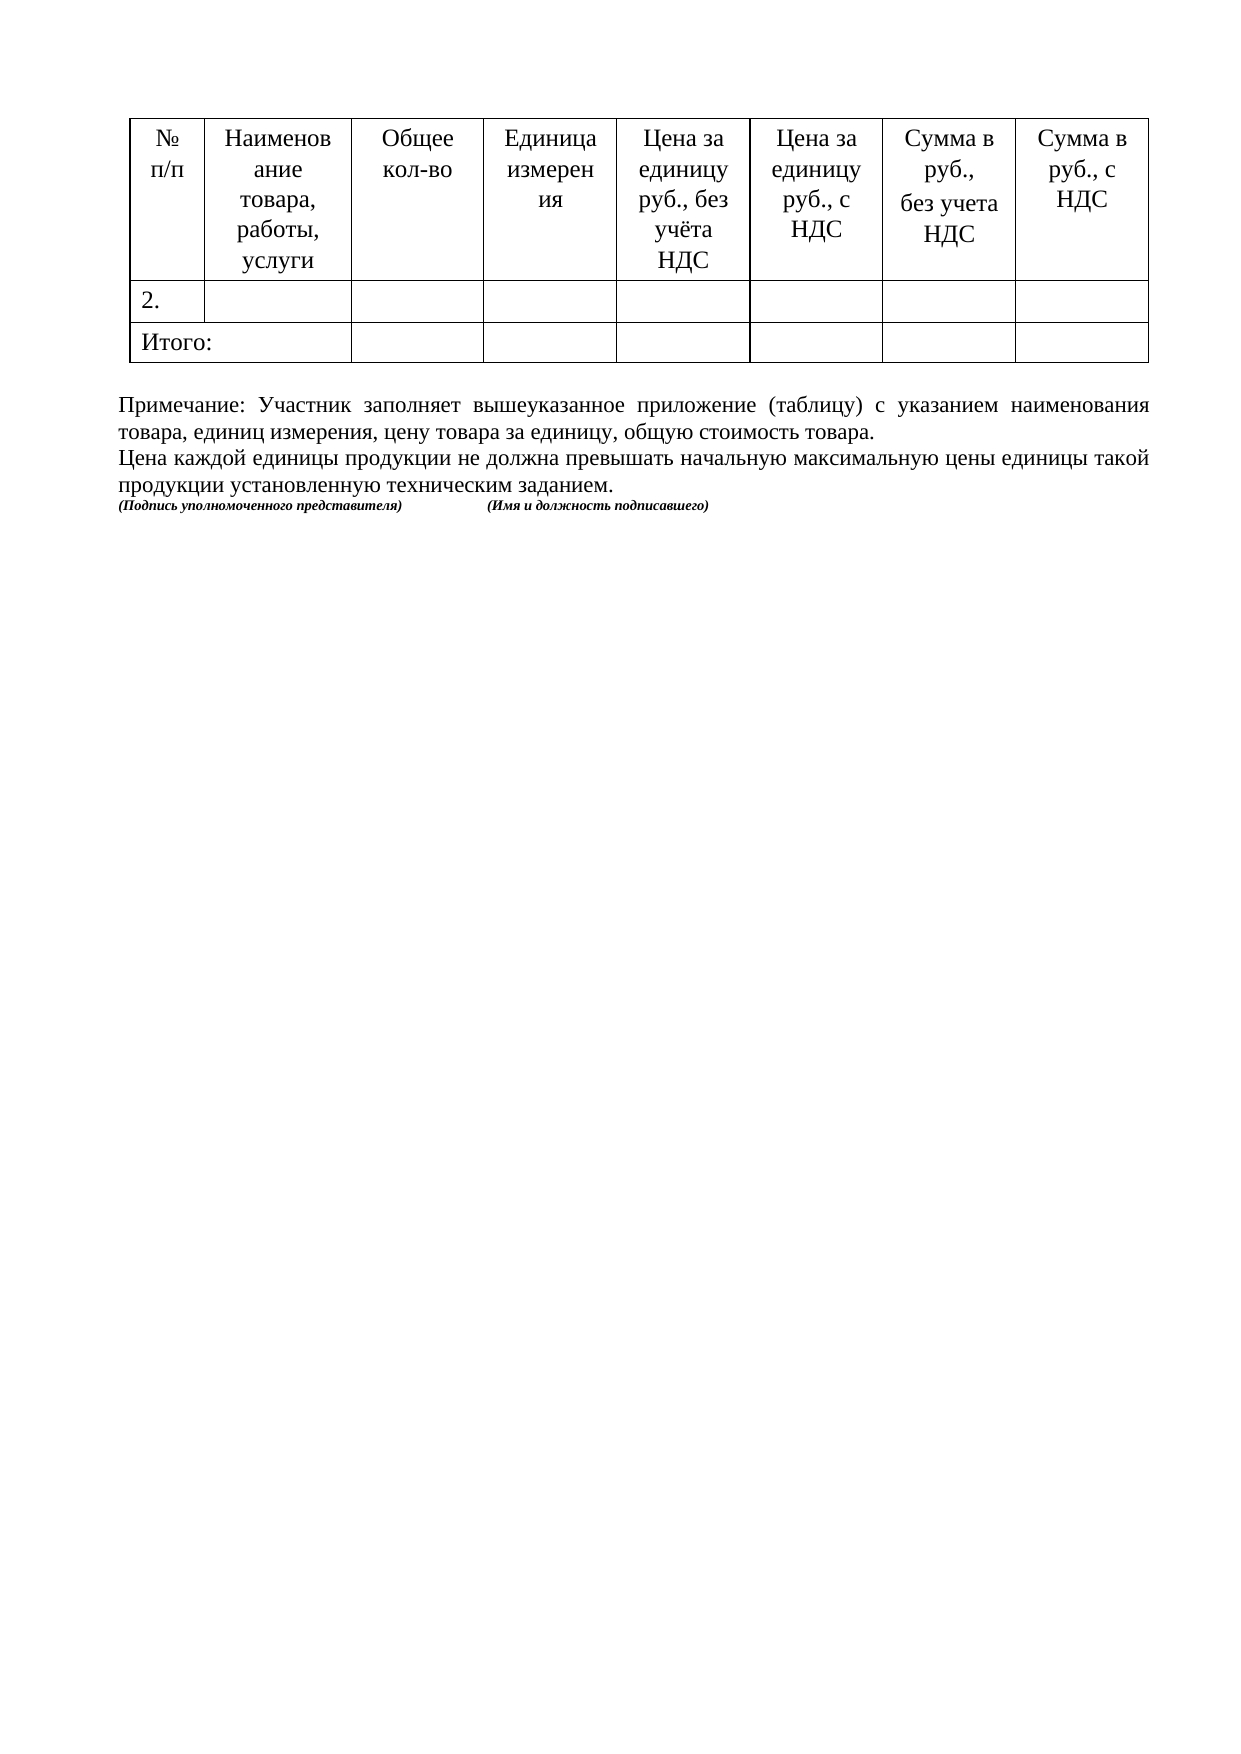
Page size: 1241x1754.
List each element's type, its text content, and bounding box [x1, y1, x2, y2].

text (Подпись уполномоченного представителя) (Имя и должность подписавшего) [118, 497, 1152, 526]
table_cell [617, 323, 749, 362]
table_cell Итого: [131, 323, 351, 362]
table_cell [484, 323, 616, 362]
text Примечание: Участник заполняет вышеуказанное приложение (таблицу) с указанием наименования товара, единиц измерения, цену товара за единицу, общую стоимость товара. [118, 392, 1152, 444]
table_cell [751, 281, 882, 322]
table_header Единица измерения [484, 119, 616, 279]
table_cell [131, 281, 204, 322]
table_cell [352, 323, 483, 362]
table_header Сумма в руб., с НДС [1016, 119, 1148, 279]
table_cell [352, 281, 483, 322]
text Цена каждой единицы продукции не должна превышать начальную максимальную цены единицы такой продукции установленную техническим заданием. [118, 444, 1152, 497]
table_cell [883, 323, 1015, 362]
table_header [617, 119, 749, 279]
table_cell [617, 281, 749, 322]
table_cell [1016, 281, 1148, 322]
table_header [205, 119, 351, 279]
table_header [883, 119, 1015, 279]
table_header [751, 119, 882, 279]
table_header Общее кол-во [352, 119, 483, 279]
table_cell [484, 281, 616, 322]
table_header № п/п [131, 119, 204, 279]
table_cell [883, 281, 1015, 322]
table_cell [205, 281, 351, 322]
table_cell [751, 323, 882, 362]
table_cell [1016, 323, 1148, 362]
